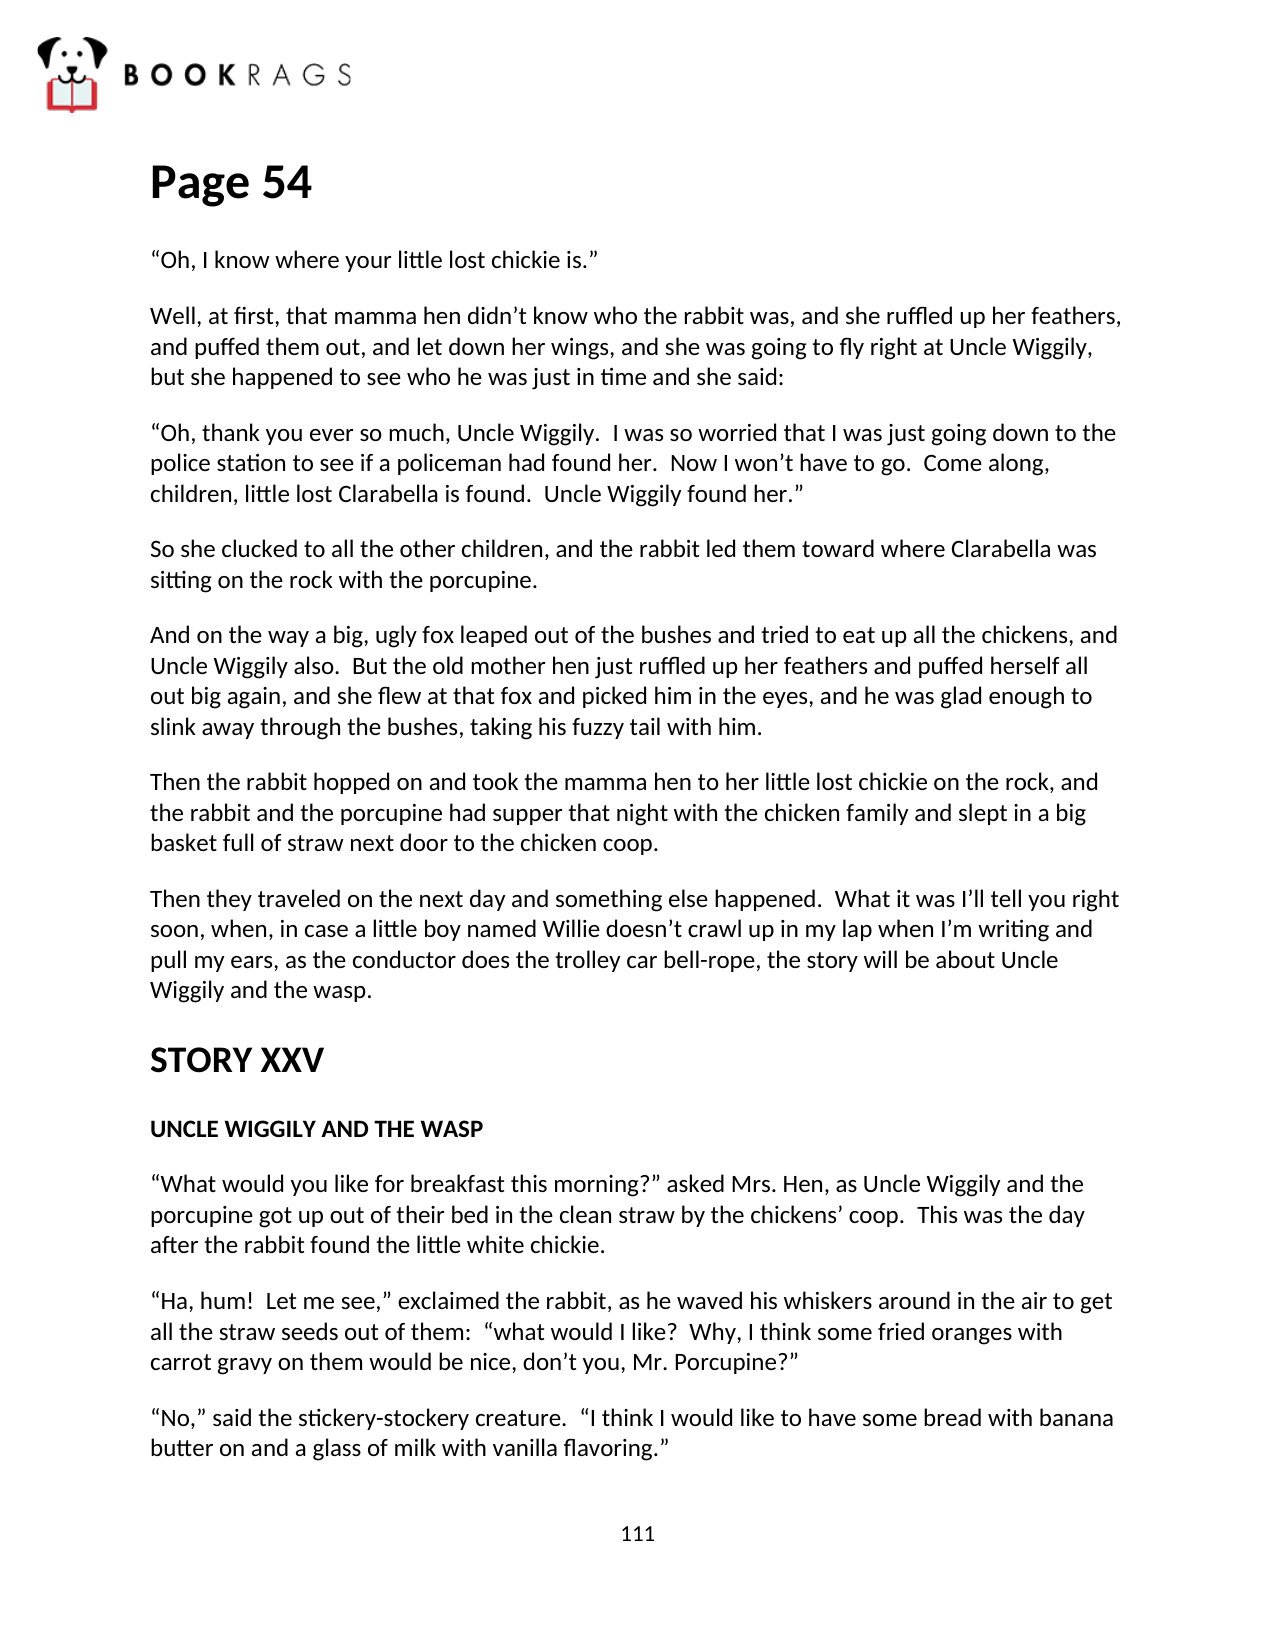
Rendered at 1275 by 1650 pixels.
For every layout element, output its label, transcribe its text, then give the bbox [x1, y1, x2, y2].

text “What would you like for breakfast this morning?” asked Mrs. Hen, as Uncle Wiggily and the porcupine got up out of their bed in the clean straw by the chickens’ coop. This was the day after the rabbit found the little white chickie. [150, 1169, 1125, 1260]
text So she clucked to all the other children, and the rabbit led them toward where Clarabella was sitting on the rock with the porcupine. [150, 533, 1125, 594]
text STORY XXV [150, 1036, 1125, 1082]
text Then they traveled on the next day and something else happened. What it was I’ll tell you right soon, when, in case a little boy named Willie doesn’t crawl up in my lap when I’m writing and pull my ears, as the conductor does the trolley car bell-rope, the story will be about Uncle Wiggily and the wasp. [150, 883, 1125, 1005]
text “Oh, thank you ever so much, Uncle Wiggily. I was so worried that I was just going down to the police station to see if a policeman had found her. Now I won’t have to go. Come along, children, little lost Clarabella is found. Uncle Wiggily found her.” [150, 417, 1125, 508]
text “Oh, I know where your little lost chickie is.” [150, 244, 1125, 275]
text And on the way a big, ugly fox leaped out of the bushes and tried to eat up all the chickens, and Uncle Wiggily also. But the old mother hen just ruffled up her feathers and puffed herself all out big again, and she flew at that fox and picked him in the eyes, and he was glad enough to slink away through the bushes, taking his fuzzy tail with him. [150, 619, 1125, 741]
text Then the rabbit hopped on and took the mamma hen to her little lost chickie on the rock, and the rabbit and the porcupine had supper that night with the chicken family and slept in a big basket full of straw next door to the chicken coop. [150, 766, 1125, 858]
picture [37, 37, 351, 113]
text Well, at first, that mamma hen didn’t know who the rabbit was, and she ruffled up her feathers, and puffed them out, and let down her wings, and she was going to fly right at Uncle Wiggily, but she happened to see who he was just in time and she said: [150, 300, 1125, 392]
text Page 54 [150, 150, 1125, 211]
text UNCLE WIGGILY AND THE WASP [150, 1113, 1125, 1144]
text “Ha, hum! Let me see,” exclaimed the rabbit, as he waved his whiskers around in the air to get all the straw seeds out of them: “what would I like? Why, I think some fried oranges with carrot gravy on them would be nice, don’t you, Mr. Porcupine?” [150, 1285, 1125, 1377]
text “No,” said the stickery-stockery creature. “I think I would like to have some bread with banana butter on and a glass of milk with vanilla flavoring.” [150, 1402, 1125, 1463]
